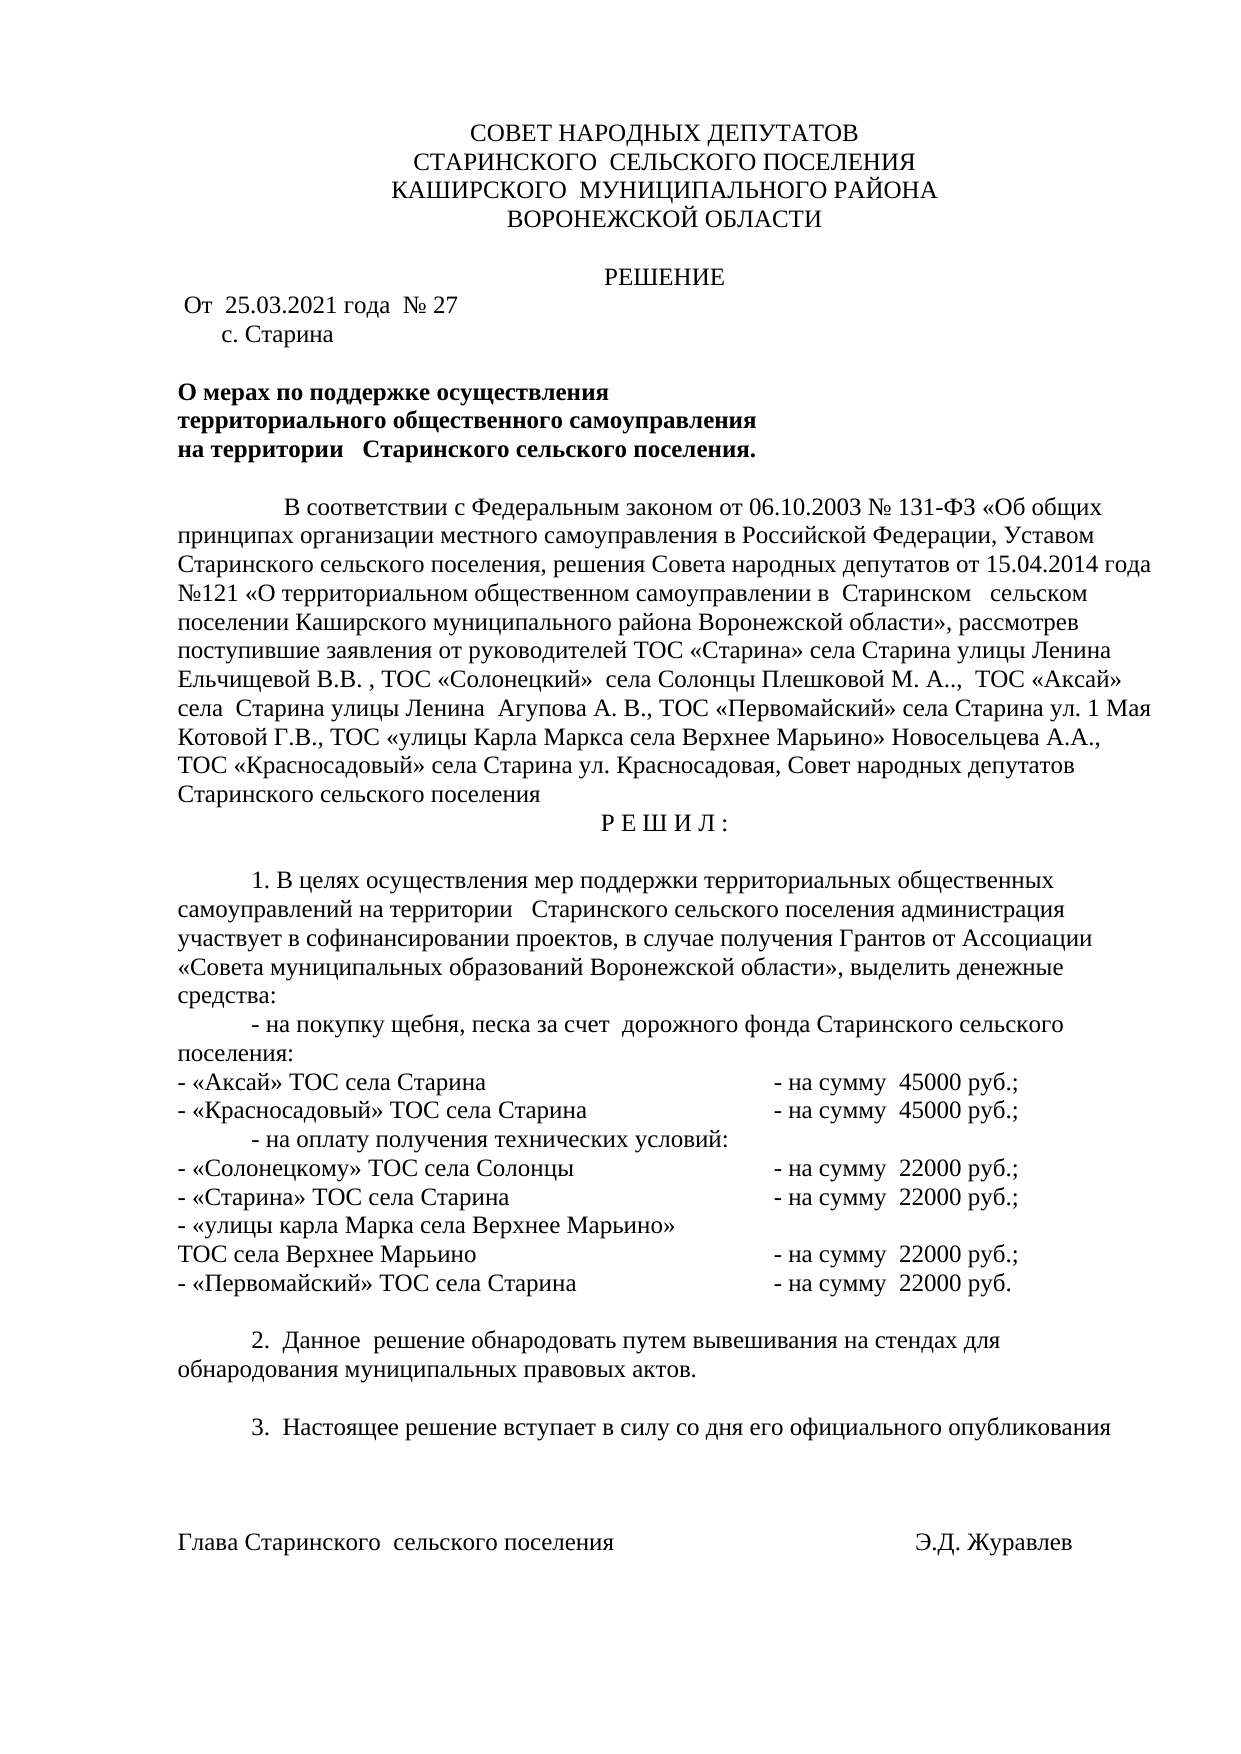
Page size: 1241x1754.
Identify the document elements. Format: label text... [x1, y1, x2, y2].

text с. Старина [177, 319, 1152, 348]
text 3. Настоящее решение вступает в силу со дня его официального опубликования [177, 1412, 1152, 1441]
text - «Красносадовый» ТОС села Старина - на сумму 45000 руб.; [177, 1096, 1152, 1124]
text - «Старина» ТОС села Старина - на сумму 22000 руб.; [177, 1182, 1152, 1211]
text ВОРОНЕЖСКОЙ ОБЛАСТИ [177, 204, 1152, 233]
text В соответствии с Федеральным законом от 06.10.2003 № 131-ФЗ «Об общих принципах организации местного самоуправления в Российской Федерации, Уставом Старинского сельского поселения, решения Совета народных депутатов от 15.04.2014 года №121 «О территориальном общественном самоуправлении в Старинском сельском поселении Каширского муниципального района Воронежской области», рассмотрев поступившие заявления от руководителей ТОС «Старина» села Старина улицы Ленина Ельчищевой В.В. , ТОС «Солонецкий» села Солонцы Плешковой М. А.., ТОС «Аксай» села Старина улицы Ленина Агупова А. В., ТОС «Первомайский» села Старина ул. 1 Мая Котовой Г.В., ТОС «улицы Карла Маркса села Верхнее Марьино» Новосельцева А.А., ТОС «Красносадовый» села Старина ул. Красносадовая, Совет народных депутатов Старинского сельского поселения [177, 492, 1152, 808]
text КАШИРСКОГО МУНИЦИПАЛЬНОГО РАЙОНА [177, 176, 1152, 204]
text Р Е Ш И Л : [177, 808, 1152, 837]
text От 25.03.2021 года № 27 [177, 291, 1152, 319]
text 1. В целях осуществления мер поддержки территориальных общественных самоуправлений на территории Старинского сельского поселения администрация участвует в софинансировании проектов, в случае получения Грантов от Ассоциации «Совета муниципальных образований Воронежской области», выделить денежные средства: [177, 866, 1152, 1009]
text СОВЕТ НАРОДНЫХ ДЕПУТАТОВ [177, 118, 1152, 147]
text РЕШЕНИЕ [177, 262, 1152, 291]
text на территории Старинского сельского поселения. [177, 434, 1152, 463]
text ТОС села Верхнее Марьино - на сумму 22000 руб.; [177, 1239, 1152, 1268]
text Глава Старинского сельского поселения Э.Д. Журавлев [177, 1527, 1152, 1556]
text - «Первомайский» ТОС села Старина - на сумму 22000 руб. [177, 1268, 1152, 1297]
text - «улицы карла Марка села Верхнее Марьино» [177, 1211, 1152, 1239]
text - на оплату получения технических условий: [177, 1124, 1152, 1153]
text 2. Данное решение обнародовать путем вывешивания на стендах для обнародования муниципальных правовых актов. [177, 1326, 1152, 1383]
text СТАРИНСКОГО СЕЛЬСКОГО ПОСЕЛЕНИЯ [177, 147, 1152, 176]
text О мерах по поддержке осуществления [177, 377, 1152, 406]
text - «Солонецкому» ТОС села Солонцы - на сумму 22000 руб.; [177, 1153, 1152, 1182]
text - «Аксай» ТОС села Старина - на сумму 45000 руб.; [177, 1067, 1152, 1096]
text территориального общественного самоуправления [177, 406, 1152, 434]
text - на покупку щебня, песка за счет дорожного фонда Старинского сельского поселения: [177, 1009, 1152, 1067]
